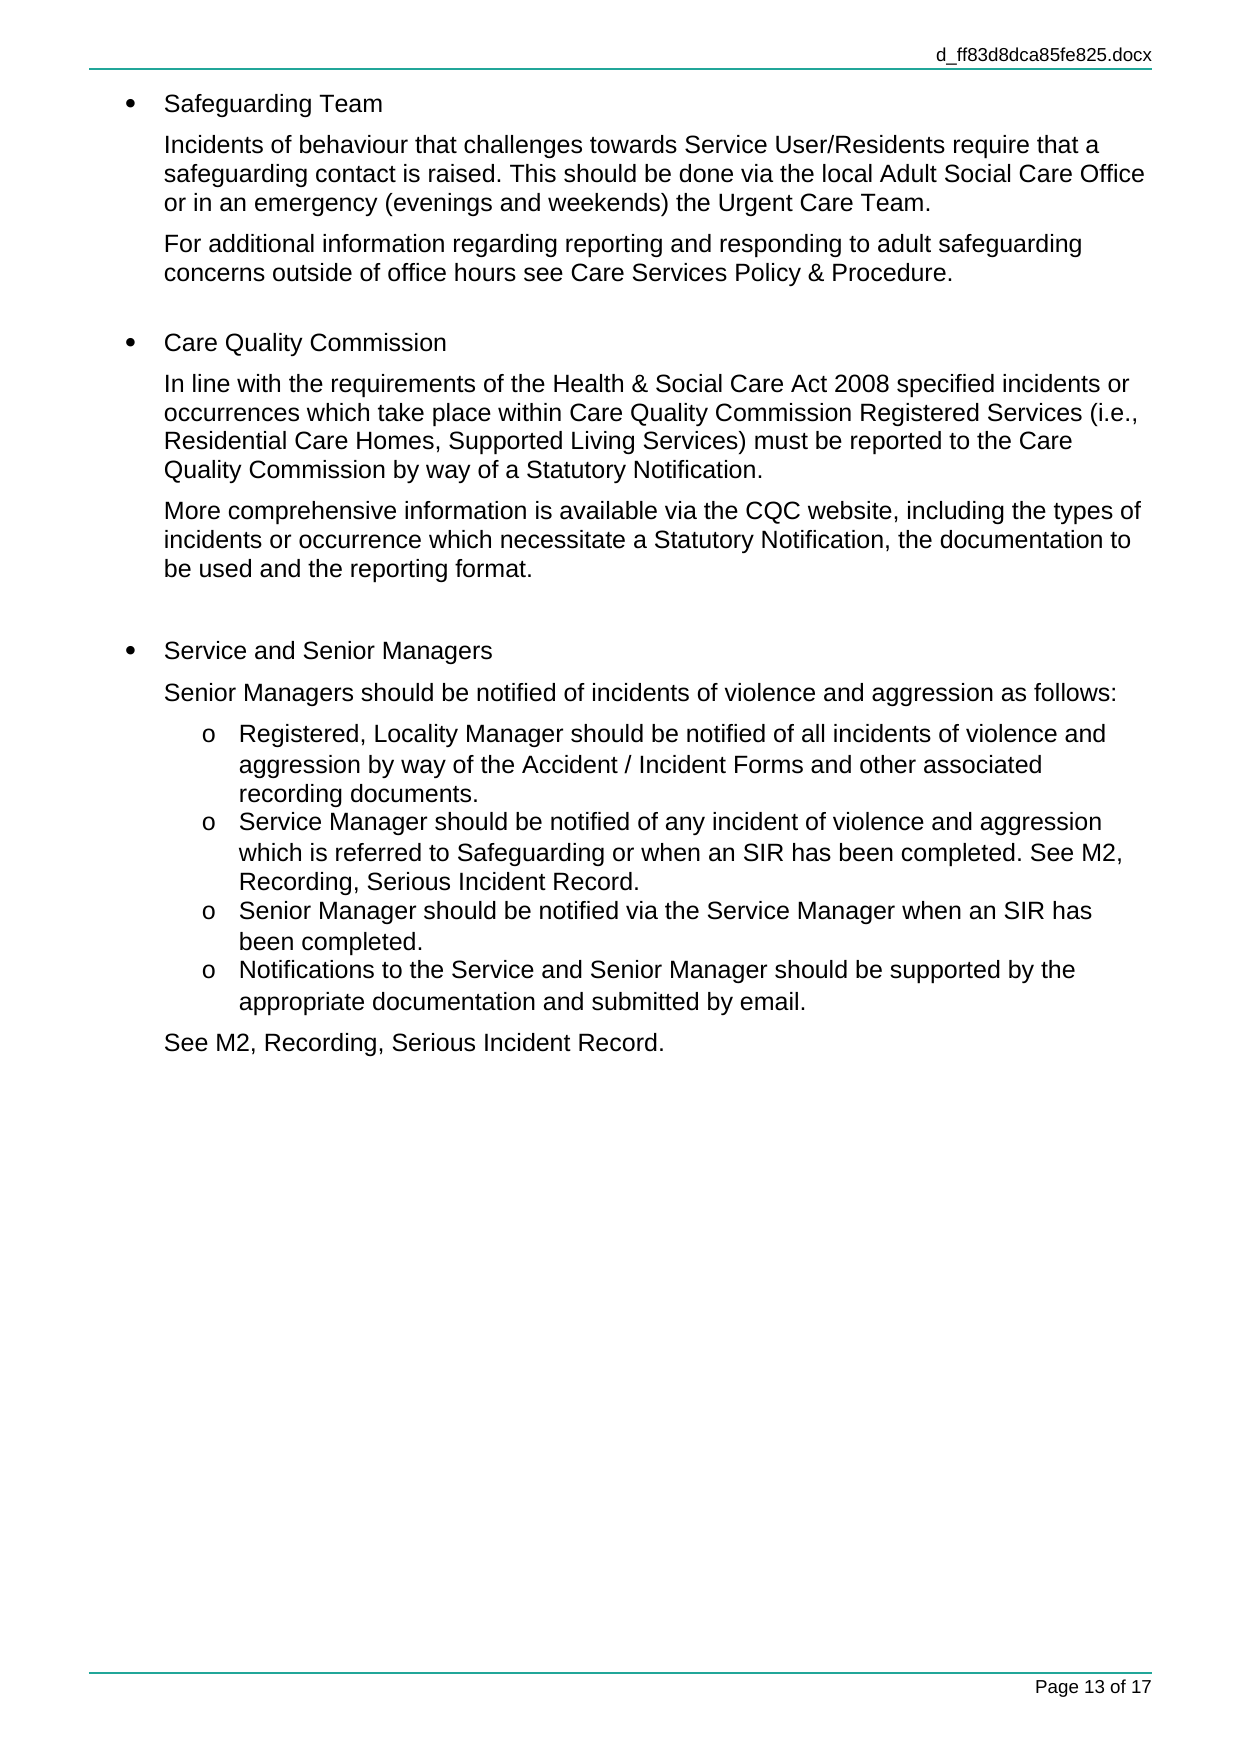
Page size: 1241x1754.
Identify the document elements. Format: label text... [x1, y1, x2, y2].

text For additional information regarding reporting and responding to adult safeguarding concerns outside of office hours see Care Services Policy & Procedure. [164, 229, 1152, 286]
list Notifications to the Service and Senior Manager should be supported by the appropriate documentation and submitted by email. [201, 956, 1152, 1015]
list Registered, Locality Manager should be notified of all incidents of violence and aggression by way of the Accident / Incident Forms and other associated recording documents. [201, 719, 1152, 807]
text Senior Managers should be notified of incidents of violence and aggression as follows: [164, 678, 1152, 706]
list Care Quality Commission [126, 327, 1152, 356]
text More comprehensive information is available via the CQC website, including the types of incidents or occurrence which necessitate a Statutory Notification, the documentation to be used and the reporting format. [164, 496, 1152, 583]
text See M2, Recording, Serious Incident Record. [164, 1028, 1152, 1056]
list Service Manager should be notified of any incident of violence and aggression which is referred to Safeguarding or when an SIR has been completed. See M2, Recording, Serious Incident Record. [201, 807, 1152, 896]
text Incidents of behaviour that challenges towards Service User/Residents require that a safeguarding contact is raised. This should be done via the local Adult Social Care Office or in an emergency (evenings and weekends) the Urgent Care Team. [164, 130, 1152, 216]
list Service and Senior Managers [126, 636, 1152, 665]
text In line with the requirements of the Health & Social Care Act 2008 specified incidents or occurrences which take place within Care Quality Commission Registered Services (i.e., Residential Care Homes, Supported Living Services) must be reported to the Care Quality Commission by way of a Statutory Notification. [164, 369, 1152, 484]
list Safeguarding Team [126, 89, 1152, 117]
list Senior Manager should be notified via the Service Manager when an SIR has been completed. [201, 896, 1152, 956]
